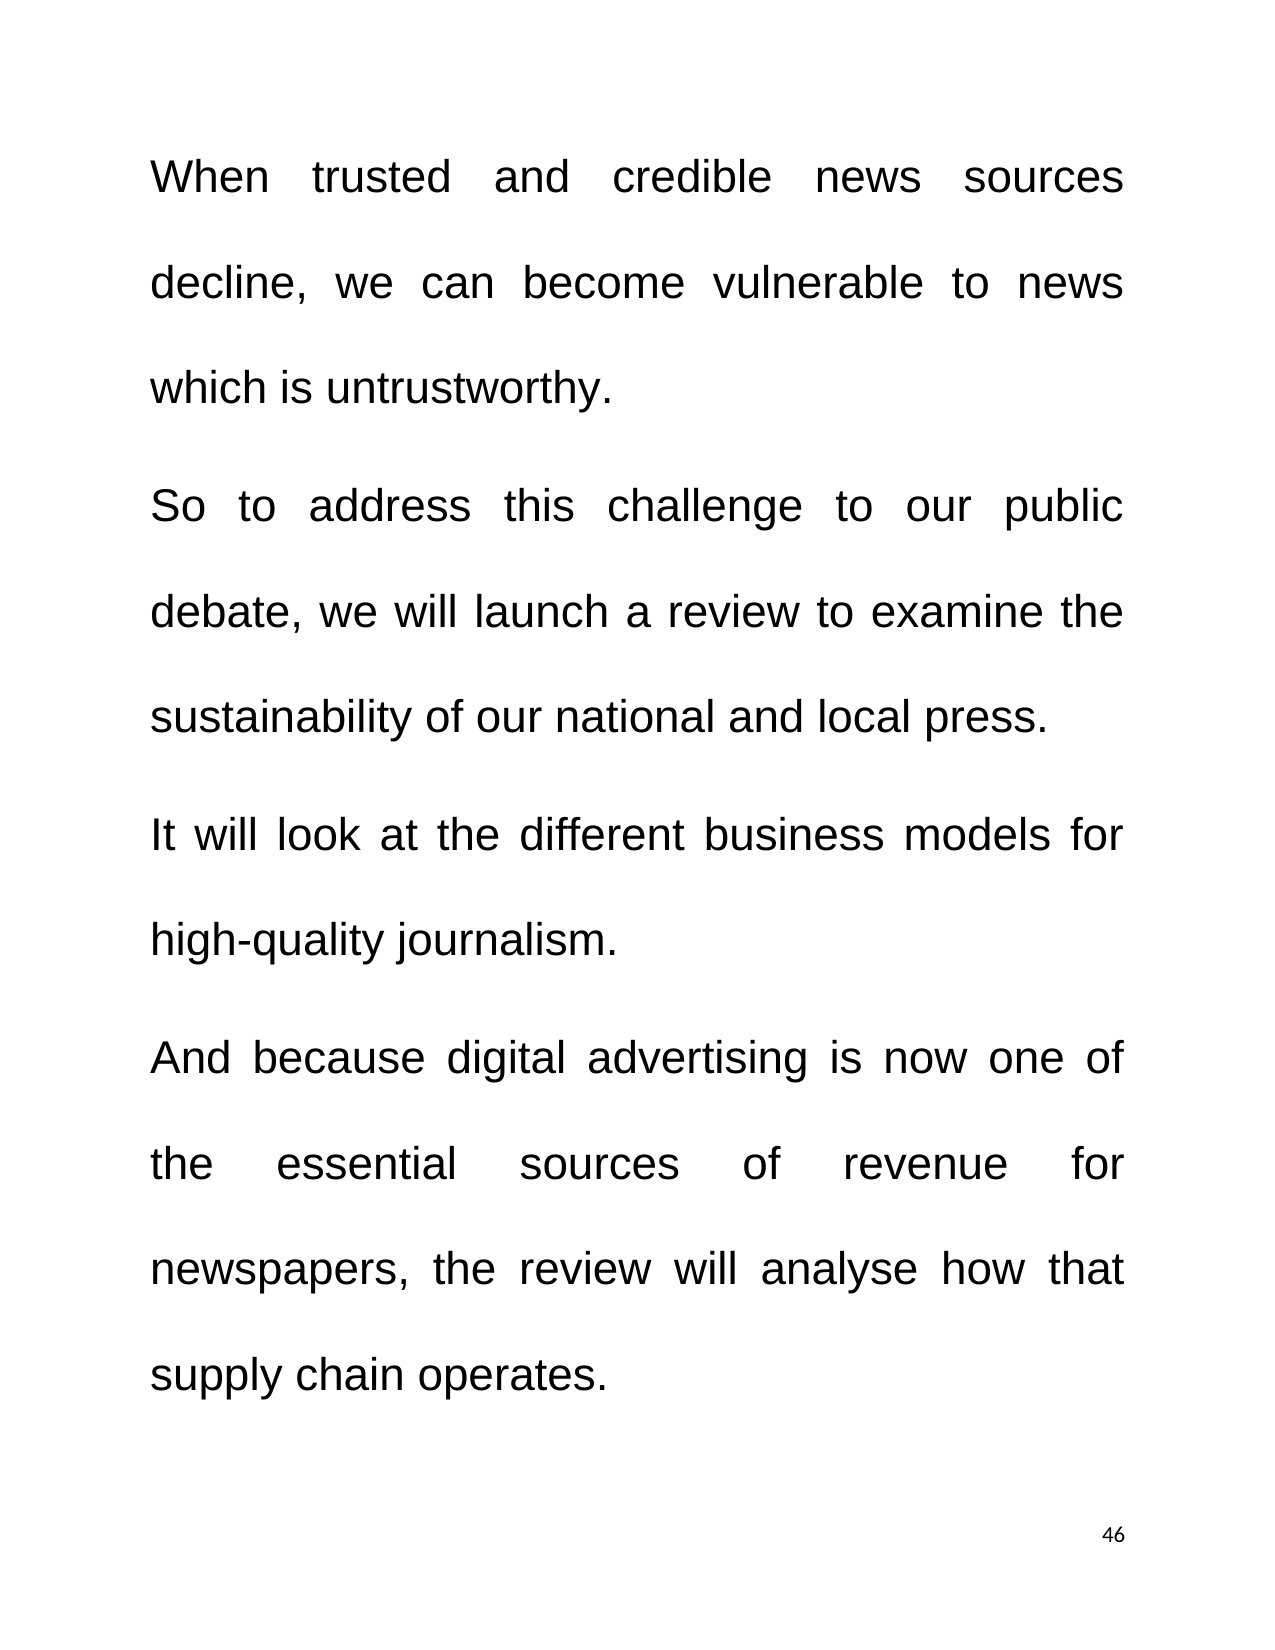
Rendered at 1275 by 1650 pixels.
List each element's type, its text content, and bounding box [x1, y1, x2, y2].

text When trusted and credible news sources decline, we can become vulnerable to news which is untrustworthy. [150, 150, 1125, 413]
text And because digital advertising is now one of the essential sources of revenue for newspapers, the review will analyse how that supply chain operates. [150, 1031, 1125, 1400]
text So to address this challenge to our public debate, we will launch a review to examine the sustainability of our national and local press. [150, 479, 1125, 742]
text It will look at the different business models for high-quality journalism. [150, 807, 1125, 966]
